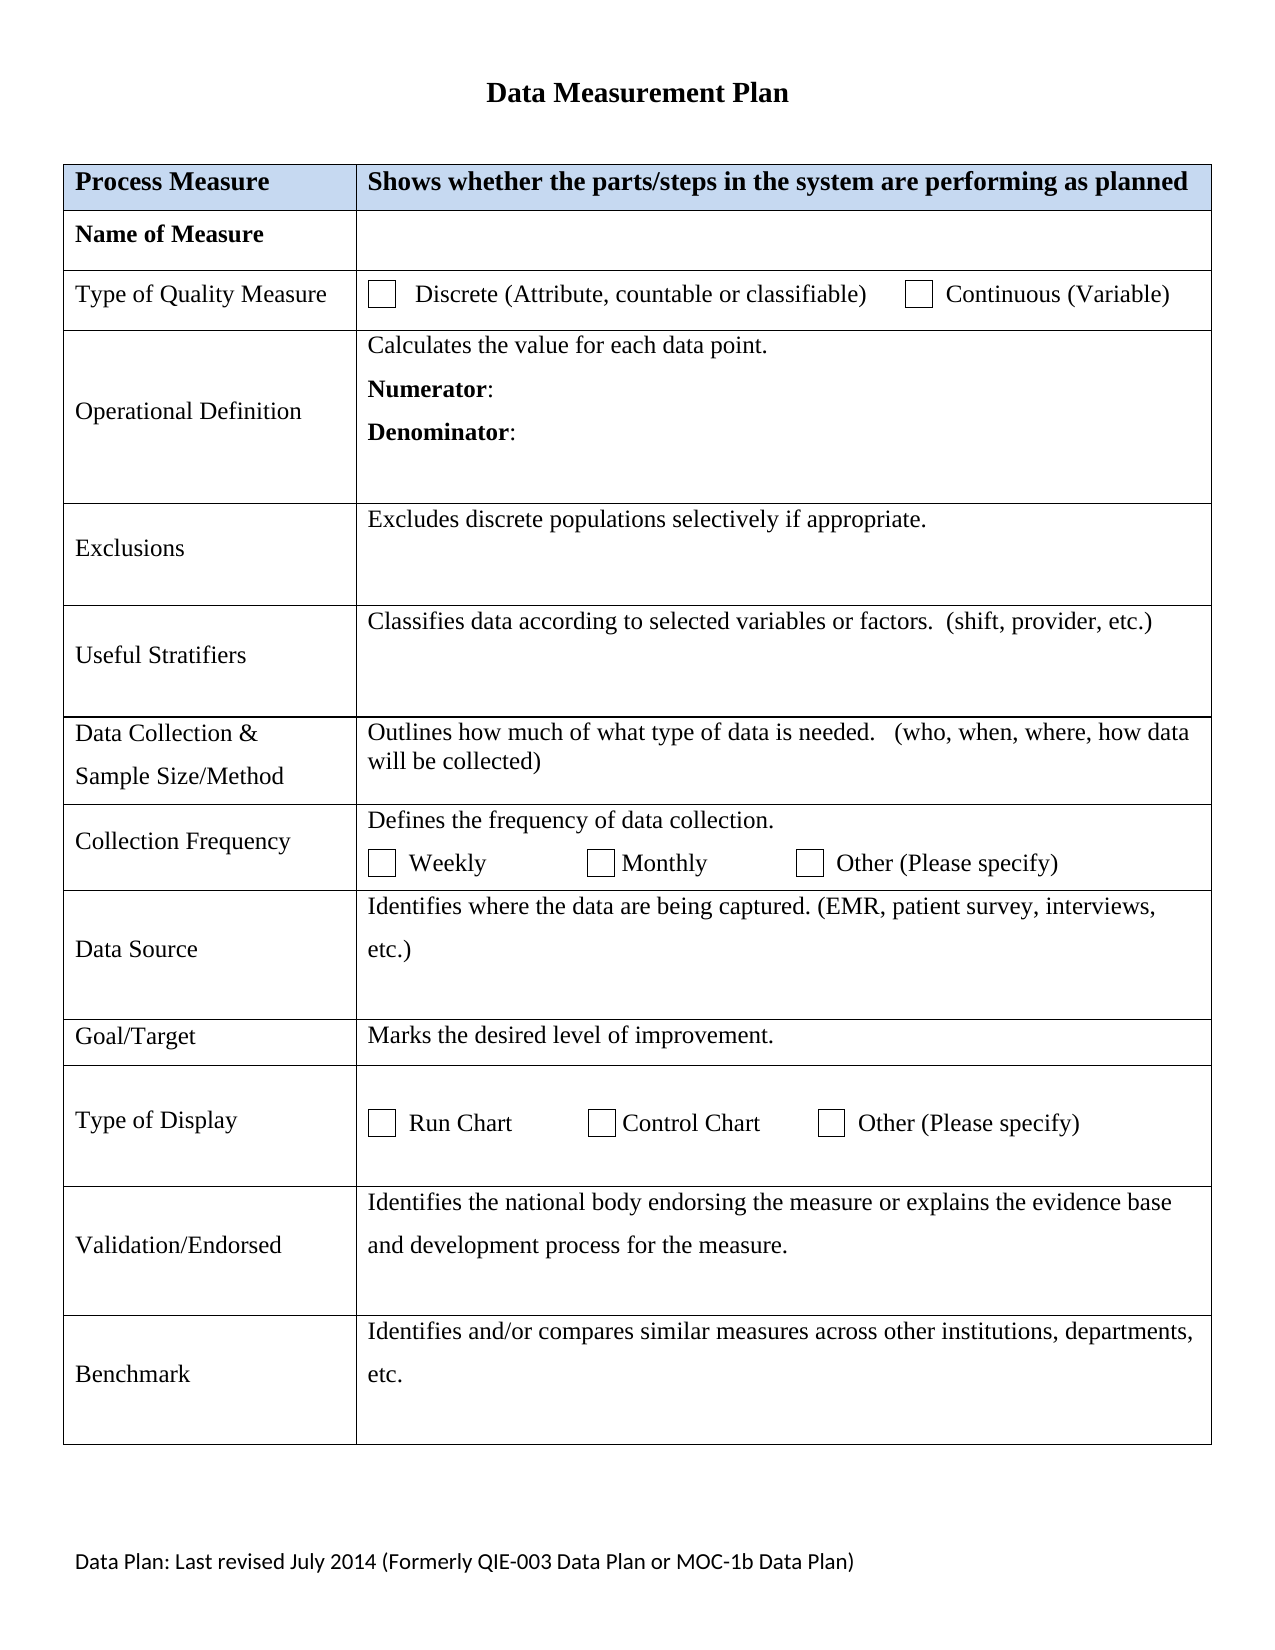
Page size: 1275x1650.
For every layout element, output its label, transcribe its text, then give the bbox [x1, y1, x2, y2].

table_cell Validation/Endorsed [64, 1187, 356, 1315]
table_cell Run Chart Control Chart Other (Please specify) [357, 1066, 1211, 1186]
table_cell [357, 211, 1211, 269]
table_header Shows whether the parts/steps in the system are performing as planned [357, 165, 1211, 210]
table_cell Exclusions [64, 504, 356, 605]
table_cell Goal/Target [64, 1020, 356, 1065]
table_cell Marks the desired level of improvement. [357, 1020, 1211, 1065]
table_cell Discrete (Attribute, countable or classifiable) Continuous (Variable) [357, 271, 1211, 329]
table_cell Calculates the value for each data point. Numerator: Denominator: [357, 331, 1211, 503]
table_cell Identifies where the data are being captured. (EMR, patient survey, interviews, etc.) [357, 891, 1211, 1019]
table_header Process Measure [64, 165, 356, 210]
table_cell Benchmark [64, 1316, 356, 1444]
table_cell Operational Definition [64, 331, 356, 503]
table_cell Useful Stratifiers [64, 606, 356, 716]
table_cell Type of Display [64, 1066, 356, 1186]
table_cell Classifies data according to selected variables or factors. (shift, provider, etc.) [357, 606, 1211, 716]
table_cell Identifies and/or compares similar measures across other institutions, departments, etc. [357, 1316, 1211, 1444]
table_cell Defines the frequency of data collection. Weekly Monthly Other (Please specify) [357, 805, 1211, 890]
table_cell Excludes discrete populations selectively if appropriate. [357, 504, 1211, 605]
table_cell Type of Quality Measure [64, 271, 356, 329]
table_cell Identifies the national body endorsing the measure or explains the evidence base and development process for the measure. [357, 1187, 1211, 1315]
table_cell Outlines how much of what type of data is needed. (who, when, where, how data will be collected) [357, 718, 1211, 804]
table_cell Data Collection & Sample Size/Method [64, 718, 356, 804]
table_cell Collection Frequency [64, 805, 356, 890]
table_cell Name of Measure [64, 211, 356, 269]
table_cell Data Source [64, 891, 356, 1019]
